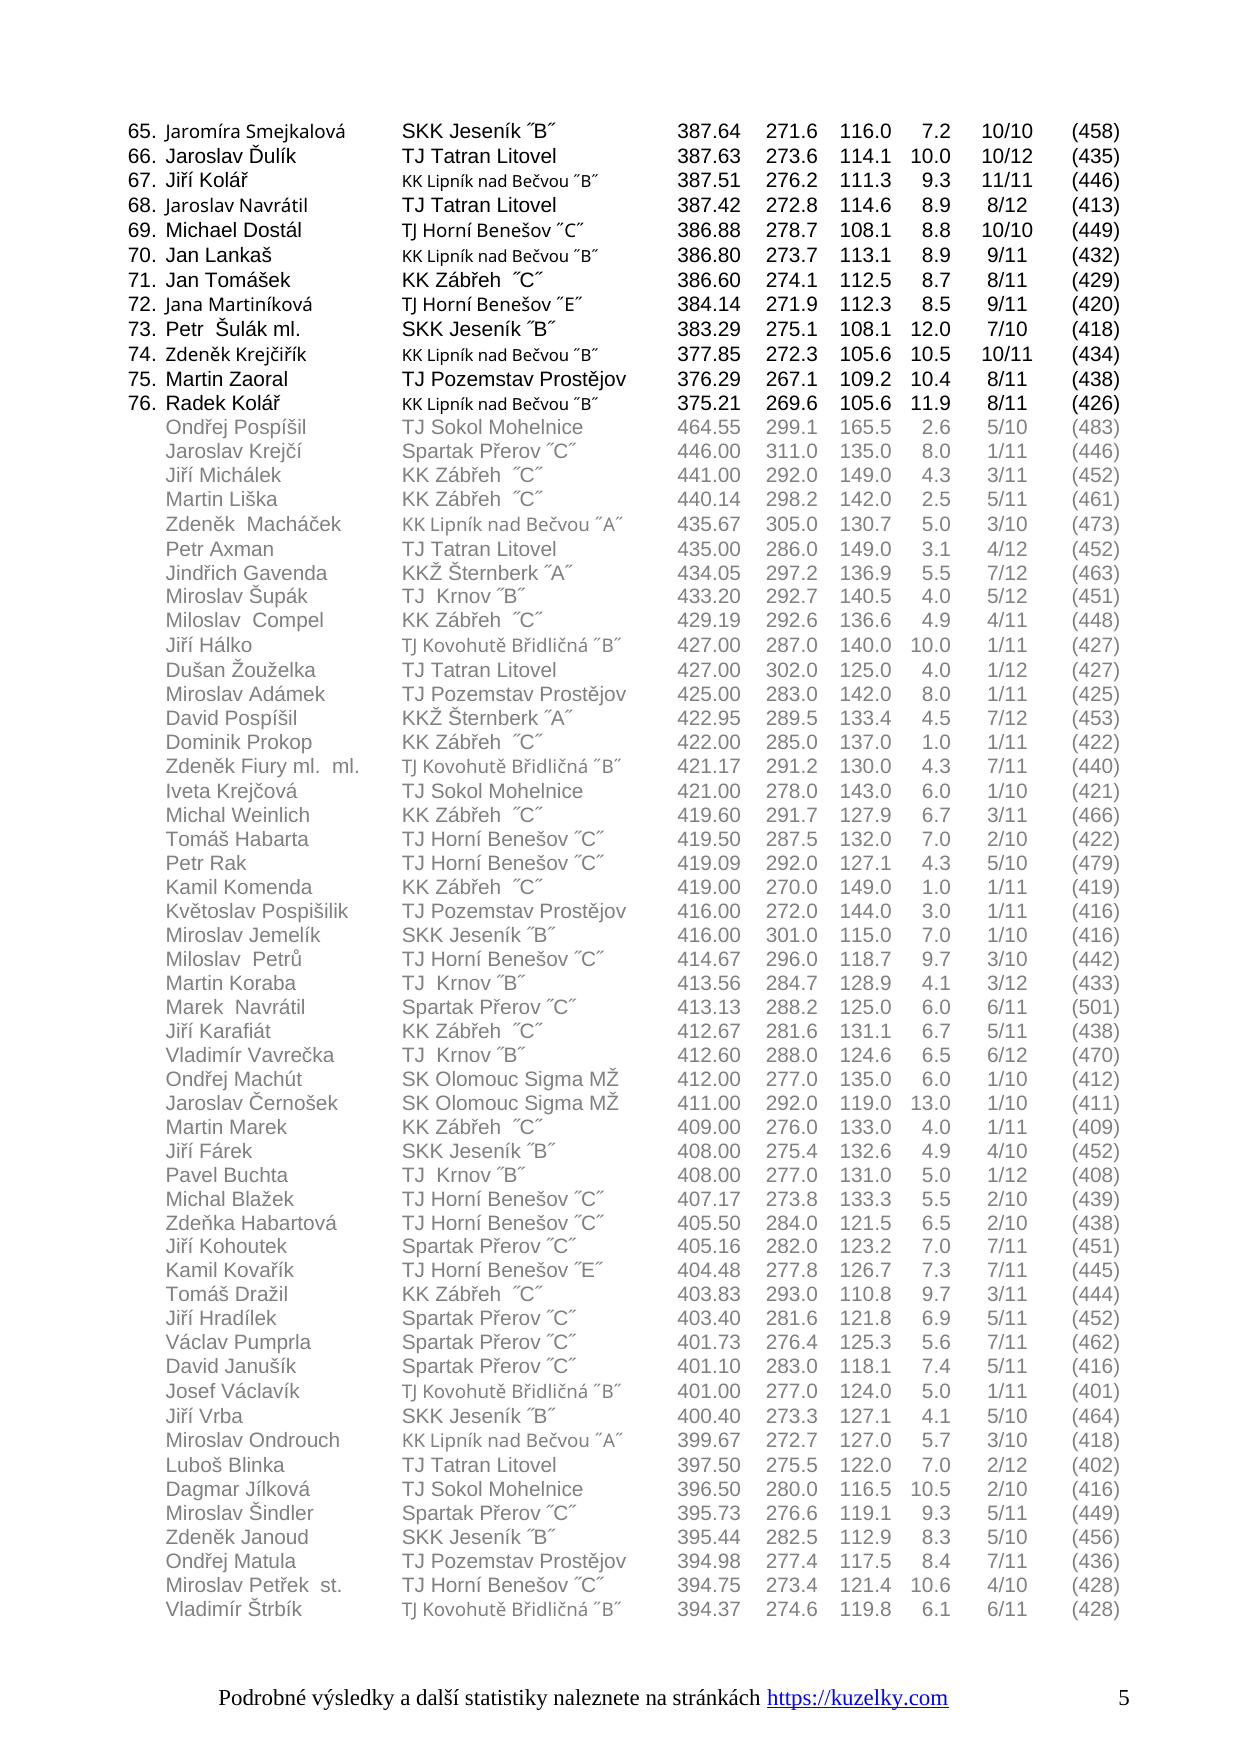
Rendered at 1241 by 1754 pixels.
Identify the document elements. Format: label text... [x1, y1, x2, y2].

text Pavel Buchta TJ Krnov ˝B˝ 408.00 277.0 131.0 5.0 1/12 (408) [106, 1162, 1134, 1186]
text 74. Zdeněk Krejčiřík KK Lipník nad Bečvou ˝B˝ 377.85 272.3 105.6 10.5 10/11 (434) [106, 341, 1134, 367]
text Vladimír Vavrečka TJ Krnov ˝B˝ 412.60 288.0 124.6 6.5 6/12 (470) [106, 1043, 1134, 1067]
text 76. Radek Kolář KK Lipník nad Bečvou ˝B˝ 375.21 269.6 105.6 11.9 8/11 (426) [106, 391, 1134, 415]
text Luboš Blinka TJ Tatran Litovel 397.50 275.5 122.0 7.0 2/12 (402) [106, 1453, 1134, 1477]
text 70. Jan Lankaš KK Lipník nad Bečvou ˝B˝ 386.80 273.7 113.1 8.9 9/11 (432) [106, 243, 1134, 268]
text 66. Jaroslav Ďulík TJ Tatran Litovel 387.63 273.6 114.1 10.0 10/12 (435) [106, 144, 1134, 168]
text Zdeněk Macháček KK Lipník nad Bečvou ˝A˝ 435.67 305.0 130.7 5.0 3/10 (473) [106, 511, 1134, 536]
text Jiří Fárek SKK Jeseník ˝B˝ 408.00 275.4 132.6 4.9 4/10 (452) [106, 1138, 1134, 1162]
text Michal Blažek TJ Horní Benešov ˝C˝ 407.17 273.8 133.3 5.5 2/10 (439) [106, 1186, 1134, 1210]
text David Pospíšil KKŽ Šternberk ˝A˝ 422.95 289.5 133.4 4.5 7/12 (453) [106, 706, 1134, 729]
text Marek Navrátil Spartak Přerov ˝C˝ 413.13 288.2 125.0 6.0 6/11 (501) [106, 995, 1134, 1019]
text Michal Weinlich KK Zábřeh ˝C˝ 419.60 291.7 127.9 6.7 3/11 (466) [106, 803, 1134, 827]
text Zdeňka Habartová TJ Horní Benešov ˝C˝ 405.50 284.0 121.5 6.5 2/10 (438) [106, 1210, 1134, 1234]
text Kamil Kovařík TJ Horní Benešov ˝E˝ 404.48 277.8 126.7 7.3 7/11 (445) [106, 1258, 1134, 1282]
text 75. Martin Zaoral TJ Pozemstav Prostějov 376.29 267.1 109.2 10.4 8/11 (438) [106, 367, 1134, 391]
text 72. Jana Martiníková TJ Horní Benešov ˝E˝ 384.14 271.9 112.3 8.5 9/11 (420) [106, 292, 1134, 317]
text Jiří Hradílek Spartak Přerov ˝C˝ 403.40 281.6 121.8 6.9 5/11 (452) [106, 1306, 1134, 1330]
text Ondřej Machút SK Olomouc Sigma MŽ 412.00 277.0 135.0 6.0 1/10 (412) [106, 1067, 1134, 1091]
text Jiří Michálek KK Zábřeh ˝C˝ 441.00 292.0 149.0 4.3 3/11 (452) [106, 463, 1134, 487]
text Miroslav Adámek TJ Pozemstav Prostějov 425.00 283.0 142.0 8.0 1/11 (425) [106, 682, 1134, 706]
text Kamil Komenda KK Zábřeh ˝C˝ 419.00 270.0 149.0 1.0 1/11 (419) [106, 875, 1134, 899]
text David Janušík Spartak Přerov ˝C˝ 401.10 283.0 118.1 7.4 5/11 (416) [106, 1354, 1134, 1378]
text Miroslav Šupák TJ Krnov ˝B˝ 433.20 292.7 140.5 4.0 5/12 (451) [106, 584, 1134, 608]
text Vladimír Štrbík TJ Kovohutě Břidličná ˝B˝ 394.37 274.6 119.8 6.1 6/11 (428) [106, 1597, 1134, 1622]
text Miloslav Compel KK Zábřeh ˝C˝ 429.19 292.6 136.6 4.9 4/11 (448) [106, 608, 1134, 632]
text Jiří Karafiát KK Zábřeh ˝C˝ 412.67 281.6 131.1 6.7 5/11 (438) [106, 1019, 1134, 1043]
text Ondřej Matula TJ Pozemstav Prostějov 394.98 277.4 117.5 8.4 7/11 (436) [106, 1549, 1134, 1573]
text Miroslav Ondrouch KK Lipník nad Bečvou ˝A˝ 399.67 272.7 127.0 5.7 3/10 (418) [106, 1427, 1134, 1453]
text Zdeněk Janoud SKK Jeseník ˝B˝ 395.44 282.5 112.9 8.3 5/10 (456) [106, 1525, 1134, 1549]
text Miroslav Šindler Spartak Přerov ˝C˝ 395.73 276.6 119.1 9.3 5/11 (449) [106, 1501, 1134, 1525]
text Miroslav Petřek st. TJ Horní Benešov ˝C˝ 394.75 273.4 121.4 10.6 4/10 (428) [106, 1573, 1134, 1597]
text Tomáš Dražil KK Zábřeh ˝C˝ 403.83 293.0 110.8 9.7 3/11 (444) [106, 1282, 1134, 1306]
text Dagmar Jílková TJ Sokol Mohelnice 396.50 280.0 116.5 10.5 2/10 (416) [106, 1477, 1134, 1501]
text Jiří Kohoutek Spartak Přerov ˝C˝ 405.16 282.0 123.2 7.0 7/11 (451) [106, 1234, 1134, 1258]
text Dominik Prokop KK Zábřeh ˝C˝ 422.00 285.0 137.0 1.0 1/11 (422) [106, 729, 1134, 753]
text Václav Pumprla Spartak Přerov ˝C˝ 401.73 276.4 125.3 5.6 7/11 (462) [106, 1330, 1134, 1354]
text 73. Petr Šulák ml. SKK Jeseník ˝B˝ 383.29 275.1 108.1 12.0 7/10 (418) [106, 317, 1134, 341]
text Iveta Krejčová TJ Sokol Mohelnice 421.00 278.0 143.0 6.0 1/10 (421) [106, 779, 1134, 803]
text Jindřich Gavenda KKŽ Šternberk ˝A˝ 434.05 297.2 136.9 5.5 7/12 (463) [106, 560, 1134, 584]
text 71. Jan Tomášek KK Zábřeh ˝C˝ 386.60 274.1 112.5 8.7 8/11 (429) [106, 268, 1134, 292]
text Miroslav Jemelík SKK Jeseník ˝B˝ 416.00 301.0 115.0 7.0 1/10 (416) [106, 923, 1134, 947]
text Petr Rak TJ Horní Benešov ˝C˝ 419.09 292.0 127.1 4.3 5/10 (479) [106, 851, 1134, 875]
text Jaroslav Krejčí Spartak Přerov ˝C˝ 446.00 311.0 135.0 8.0 1/11 (446) [106, 439, 1134, 463]
text Josef Václavík TJ Kovohutě Břidličná ˝B˝ 401.00 277.0 124.0 5.0 1/11 (401) [106, 1378, 1134, 1403]
text 68. Jaroslav Navrátil TJ Tatran Litovel 387.42 272.8 114.6 8.9 8/12 (413) [106, 192, 1134, 218]
text Petr Axman TJ Tatran Litovel 435.00 286.0 149.0 3.1 4/12 (452) [106, 536, 1134, 560]
text Ondřej Pospíšil TJ Sokol Mohelnice 464.55 299.1 165.5 2.6 5/10 (483) [106, 415, 1134, 439]
text 67. Jiří Kolář KK Lipník nad Bečvou ˝B˝ 387.51 276.2 111.3 9.3 11/11 (446) [106, 168, 1134, 192]
text Dušan Žouželka TJ Tatran Litovel 427.00 302.0 125.0 4.0 1/12 (427) [106, 658, 1134, 682]
text Jiří Vrba SKK Jeseník ˝B˝ 400.40 273.3 127.1 4.1 5/10 (464) [106, 1403, 1134, 1427]
text Martin Liška KK Zábřeh ˝C˝ 440.14 298.2 142.0 2.5 5/11 (461) [106, 487, 1134, 511]
text Miloslav Petrů TJ Horní Benešov ˝C˝ 414.67 296.0 118.7 9.7 3/10 (442) [106, 947, 1134, 971]
text Zdeněk Fiury ml. ml. TJ Kovohutě Břidličná ˝B˝ 421.17 291.2 130.0 4.3 7/11 (440) [106, 753, 1134, 779]
text Martin Marek KK Zábřeh ˝C˝ 409.00 276.0 133.0 4.0 1/11 (409) [106, 1114, 1134, 1138]
text Jiří Hálko TJ Kovohutě Břidličná ˝B˝ 427.00 287.0 140.0 10.0 1/11 (427) [106, 632, 1134, 658]
text 65. Jaromíra Smejkalová SKK Jeseník ˝B˝ 387.64 271.6 116.0 7.2 10/10 (458) [106, 118, 1134, 144]
text 69. Michael Dostál TJ Horní Benešov ˝C˝ 386.88 278.7 108.1 8.8 10/10 (449) [106, 218, 1134, 243]
text Martin Koraba TJ Krnov ˝B˝ 413.56 284.7 128.9 4.1 3/12 (433) [106, 971, 1134, 995]
text Jaroslav Černošek SK Olomouc Sigma MŽ 411.00 292.0 119.0 13.0 1/10 (411) [106, 1091, 1134, 1114]
text Tomáš Habarta TJ Horní Benešov ˝C˝ 419.50 287.5 132.0 7.0 2/10 (422) [106, 827, 1134, 851]
text Květoslav Pospišilik TJ Pozemstav Prostějov 416.00 272.0 144.0 3.0 1/11 (416) [106, 899, 1134, 923]
